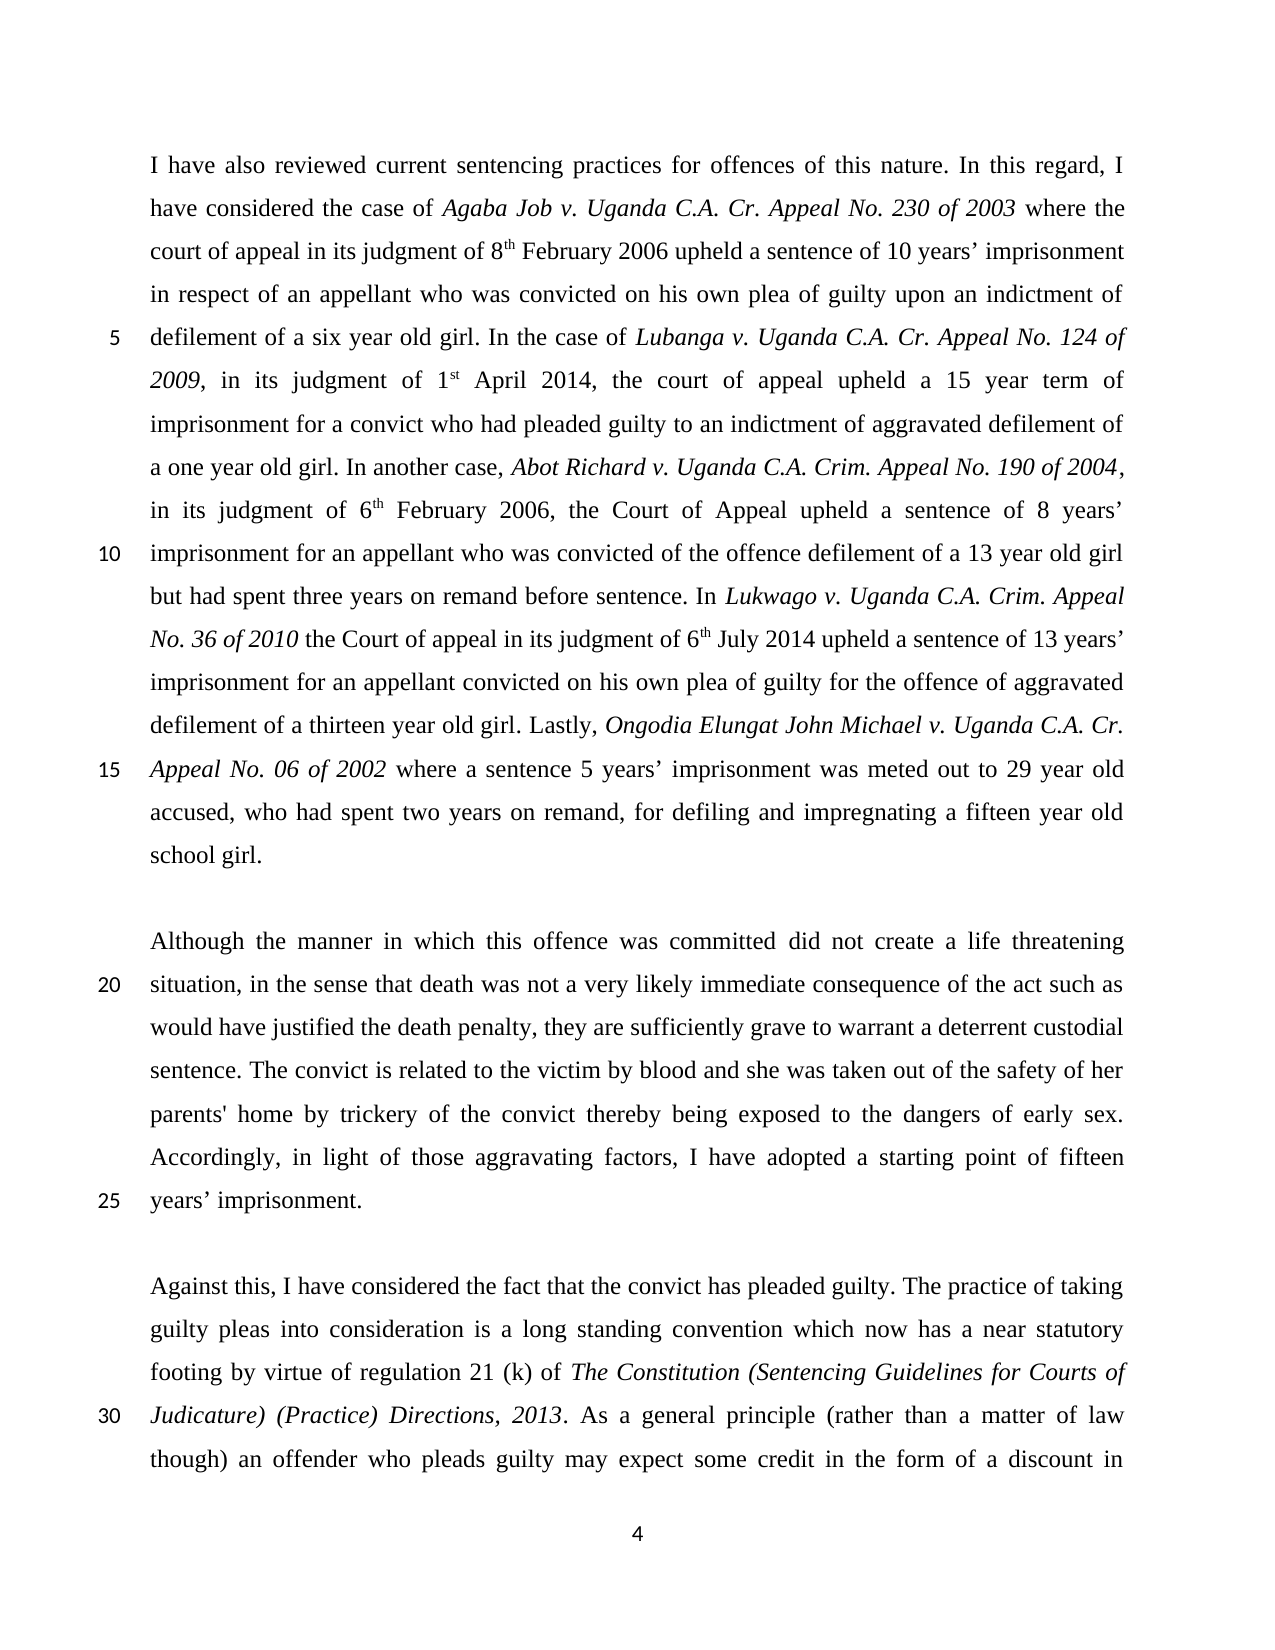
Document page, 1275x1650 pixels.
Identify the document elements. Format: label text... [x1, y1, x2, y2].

text I have also reviewed current sentencing practices for offences of this nature. In this regard, I have considered the case of Agaba Job v. Uganda C.A. Cr. Appeal No. 230 of 2003 where the court of appeal in its judgment of 8th February 2006 upheld a sentence of 10 years’ imprisonment in respect of an appellant who was convicted on his own plea of guilty upon an indictment of defilement of a six year old girl. In the case of Lubanga v. Uganda C.A. Cr. Appeal No. 124 of 2009, in its judgment of 1st April 2014, the court of appeal upheld a 15 year term of imprisonment for a convict who had pleaded guilty to an indictment of aggravated defilement of a one year old girl. In another case, Abot Richard v. Uganda C.A. Crim. Appeal No. 190 of 2004, in its judgment of 6th February 2006, the Court of Appeal upheld a sentence of 8 years’ imprisonment for an appellant who was convicted of the offence defilement of a 13 year old girl but had spent three years on remand before sentence. In Lukwago v. Uganda C.A. Crim. Appeal No. 36 of 2010 the Court of appeal in its judgment of 6th July 2014 upheld a sentence of 13 years’ imprisonment for an appellant convicted on his own plea of guilty for the offence of aggravated defilement of a thirteen year old girl. Lastly, Ongodia Elungat John Michael v. Uganda C.A. Cr. Appeal No. 06 of 2002 where a sentence 5 years’ imprisonment was meted out to 29 year old accused, who had spent two years on remand, for defiling and impregnating a fifteen year old school girl. [150, 150, 1125, 869]
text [150, 1271, 1125, 1472]
text Although the manner in which this offence was committed did not create a life threatening situation, in the sense that death was not a very likely immediate consequence of the act such as would have justified the death penalty, they are sufficiently grave to warrant a deterrent custodial sentence. The convict is related to the victim by blood and she was taken out of the safety of her parents' home by trickery of the convict thereby being exposed to the dangers of early sex. Accordingly, in light of those aggravating factors, I have adopted a starting point of fifteen years’ imprisonment. [150, 926, 1125, 1214]
